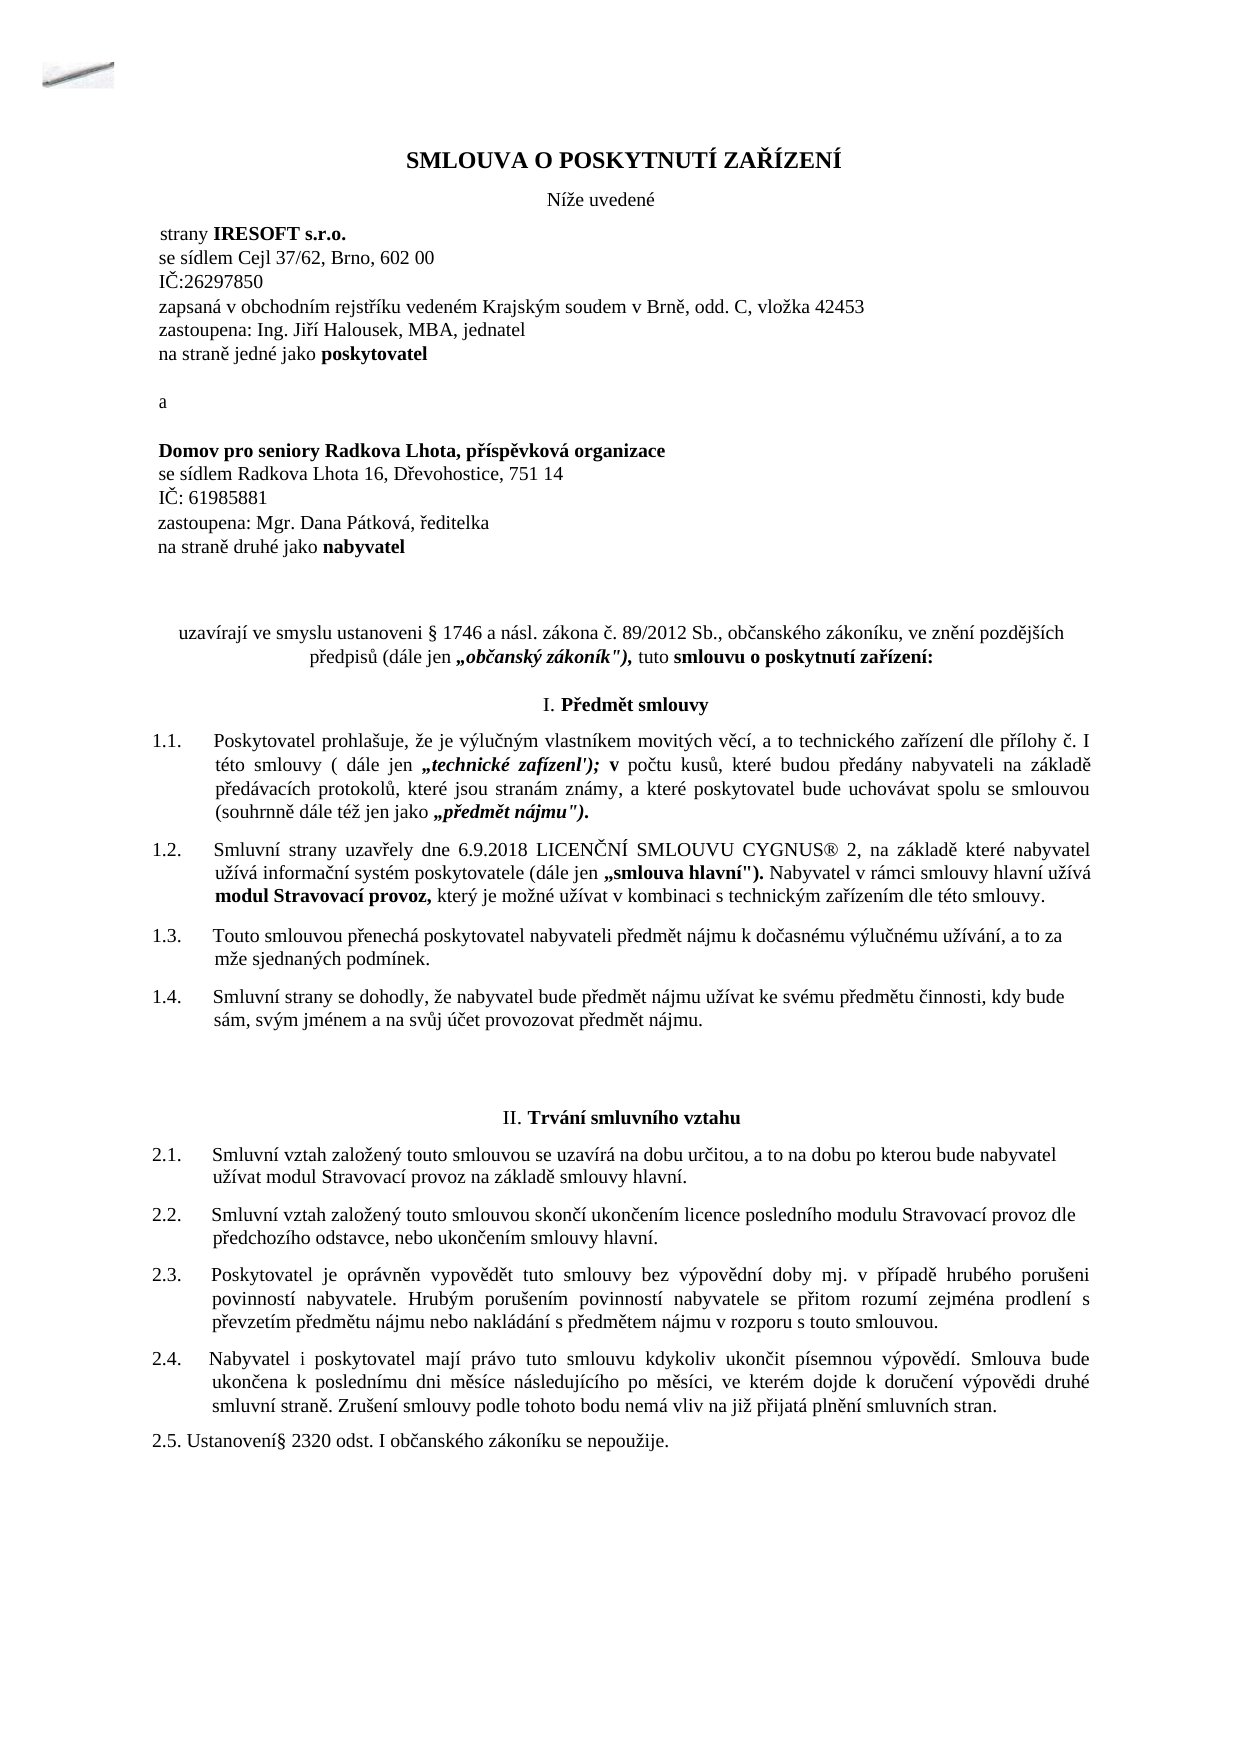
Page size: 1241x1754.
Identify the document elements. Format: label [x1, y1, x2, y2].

picture [42, 62, 115, 89]
